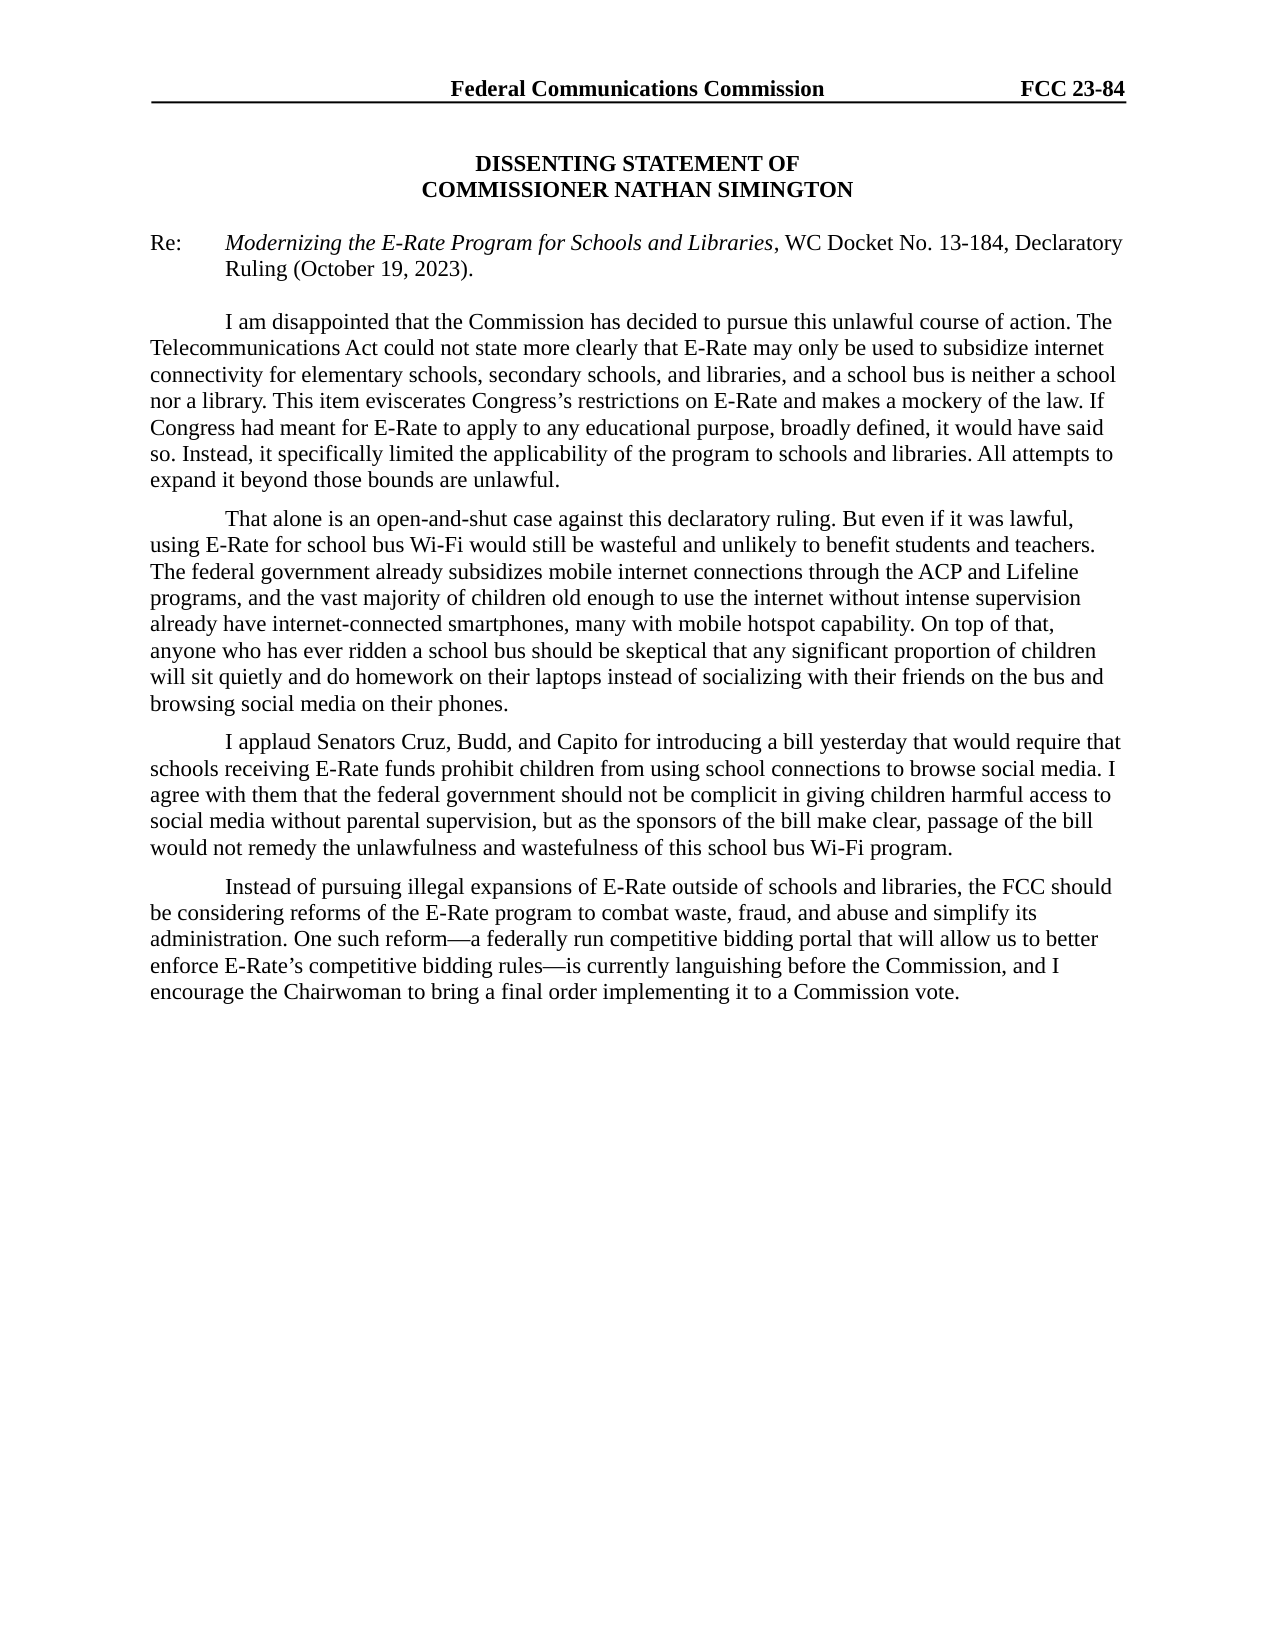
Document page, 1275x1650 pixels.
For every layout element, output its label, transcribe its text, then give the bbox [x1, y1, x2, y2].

text COMMISSIONER NATHAN SIMINGTON [150, 176, 1125, 203]
text I am disappointed that the Commission has decided to pursue this unlawful course of action. The Telecommunications Act could not state more clearly that E-Rate may only be used to subsidize internet connectivity for elementary schools, secondary schools, and libraries, and a school bus is neither a school nor a library. This item eviscerates Congress’s restrictions on E-Rate and makes a mockery of the law. If Congress had meant for E-Rate to apply to any educational purpose, broadly defined, it would have said so. Instead, it specifically limited the applicability of the program to schools and libraries. All attempts to expand it beyond those bounds are unlawful. [150, 308, 1125, 493]
text Re: Modernizing the E-Rate Program for Schools and Libraries, WC Docket No. 13-184, Declaratory Ruling (October 19, 2023). [150, 229, 1125, 282]
text I applaud Senators Cruz, Budd, and Capito for introducing a bill yesterday that would require that schools receiving E-Rate funds prohibit children from using school connections to browse social media. I agree with them that the federal government should not be complicit in giving children harmful access to social media without parental supervision, but as the sponsors of the bill make clear, passage of the bill would not remedy the unlawfulness and wastefulness of this school bus Wi-Fi program. [150, 728, 1125, 860]
text That alone is an open-and-shut case against this declaratory ruling. But even if it was lawful, using E-Rate for school bus Wi-Fi would still be wasteful and unlikely to benefit students and teachers. The federal government already subsidizes mobile internet connections through the ACP and Lifeline programs, and the vast majority of children old enough to use the internet without intense supervision already have internet-connected smartphones, many with mobile hotspot capability. On top of that, anyone who has ever ridden a school bus should be skeptical that any significant proportion of children will sit quietly and do homework on their laptops instead of socializing with their friends on the bus and browsing social media on their phones. [150, 505, 1125, 716]
text dissenting statement of [150, 150, 1125, 176]
text Instead of pursuing illegal expansions of E-Rate outside of schools and libraries, the FCC should be considering reforms of the E-Rate program to combat waste, fraud, and abuse and simplify its administration. One such reform—a federally run competitive bidding portal that will allow us to better enforce E-Rate’s competitive bidding rules—is currently languishing before the Commission, and I encourage the Chairwoman to bring a final order implementing it to a Commission vote. [150, 873, 1125, 1004]
